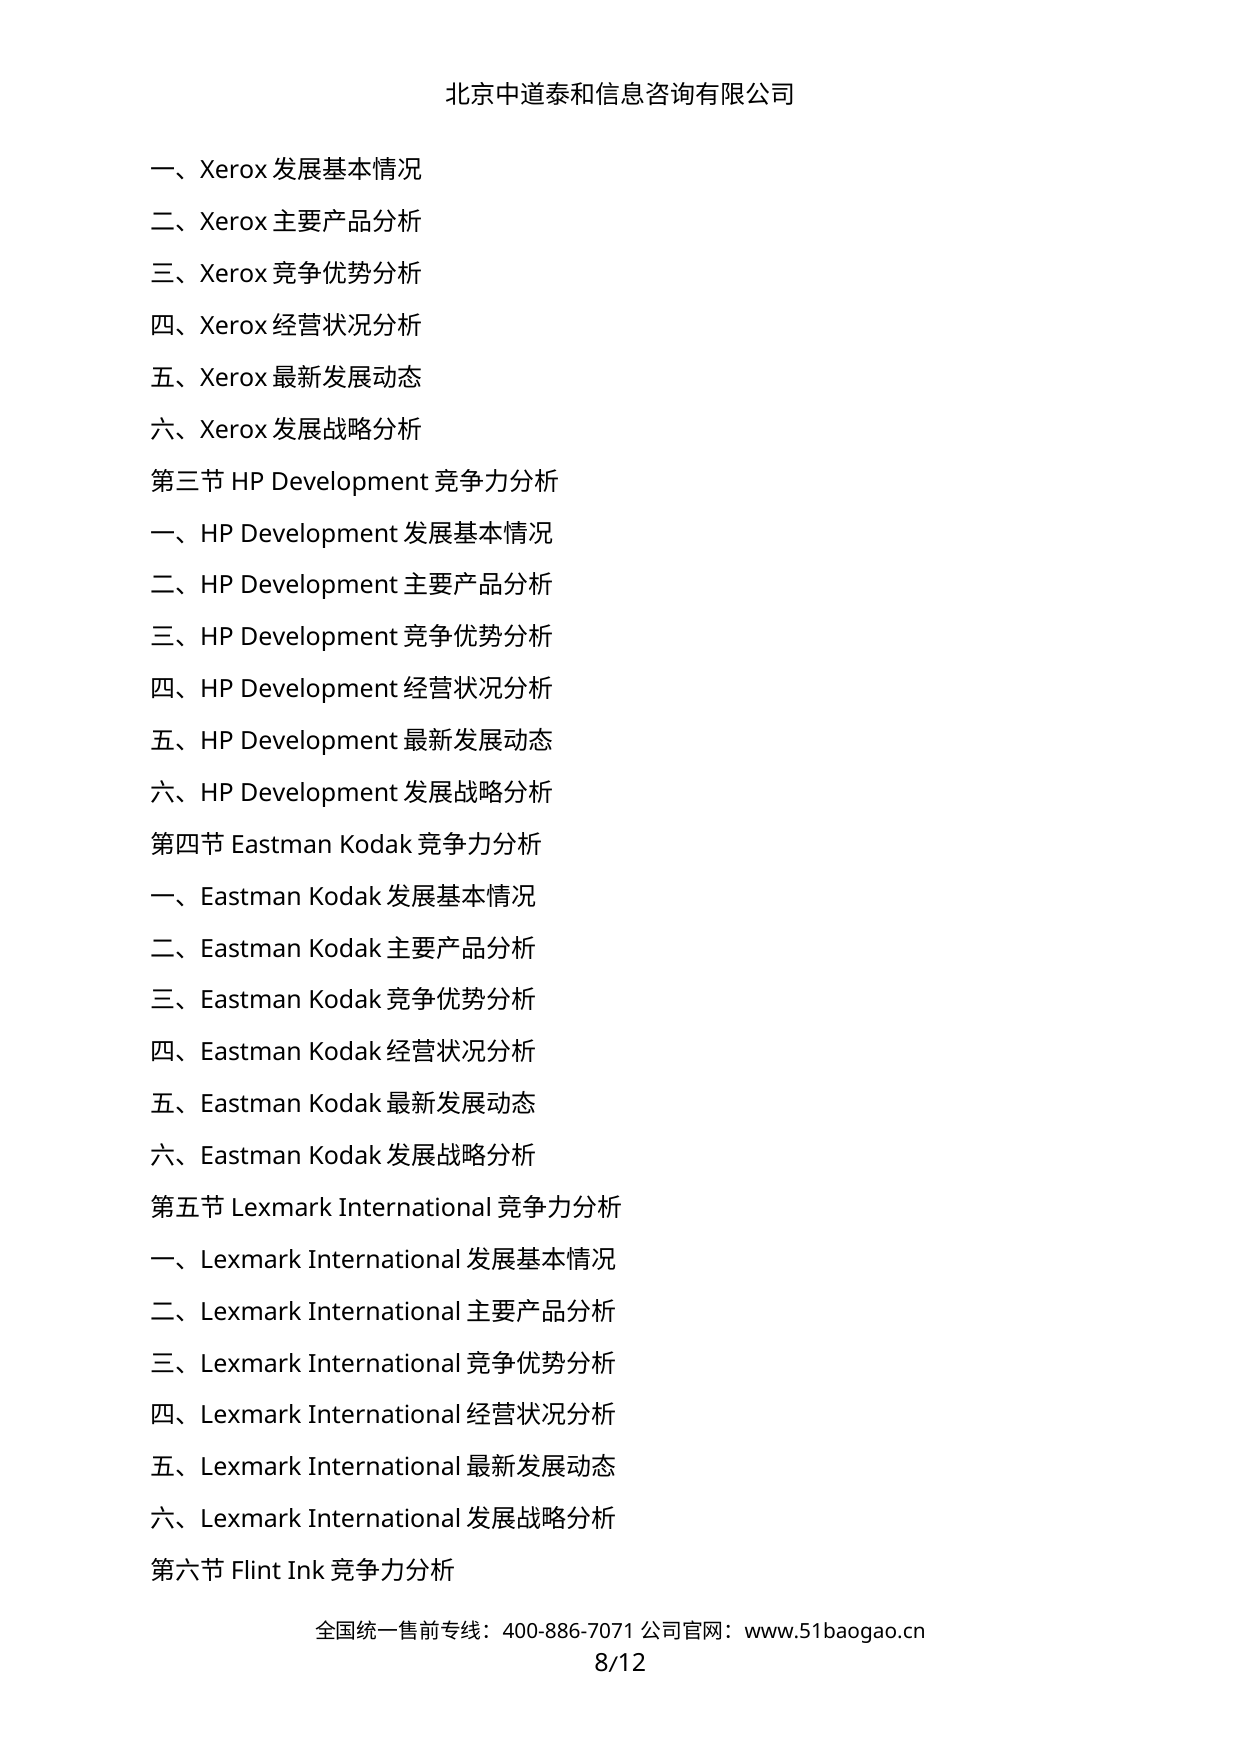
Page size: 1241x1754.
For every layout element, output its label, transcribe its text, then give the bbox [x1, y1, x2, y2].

text 二、Xerox主要产品分析 [150, 202, 1090, 238]
text 四、Lexmark International经营状况分析 [150, 1395, 1090, 1431]
text 一、Lexmark International发展基本情况 [150, 1239, 1090, 1276]
text 第六节 Flint Ink竞争力分析 [150, 1551, 1090, 1587]
text 三、HP Development竞争优势分析 [150, 617, 1090, 653]
text 六、Eastman Kodak发展战略分析 [150, 1136, 1090, 1172]
text 五、Eastman Kodak最新发展动态 [150, 1084, 1090, 1120]
text 三、Eastman Kodak竞争优势分析 [150, 980, 1090, 1016]
text 五、Lexmark International最新发展动态 [150, 1447, 1090, 1483]
text 一、Xerox发展基本情况 [150, 150, 1090, 186]
text 六、Xerox发展战略分析 [150, 409, 1090, 446]
text 二、HP Development主要产品分析 [150, 565, 1090, 601]
text 六、Lexmark International发展战略分析 [150, 1499, 1090, 1535]
text 二、Eastman Kodak主要产品分析 [150, 928, 1090, 964]
text 四、Xerox经营状况分析 [150, 306, 1090, 342]
text 二、Lexmark International主要产品分析 [150, 1291, 1090, 1327]
text 第三节 HP Development竞争力分析 [150, 461, 1090, 497]
text 一、HP Development发展基本情况 [150, 513, 1090, 549]
text 三、Xerox竞争优势分析 [150, 254, 1090, 290]
text 一、Eastman Kodak发展基本情况 [150, 876, 1090, 912]
text 四、Eastman Kodak经营状况分析 [150, 1032, 1090, 1068]
text 第五节 Lexmark International竞争力分析 [150, 1187, 1090, 1224]
text 五、Xerox最新发展动态 [150, 357, 1090, 394]
text 三、Lexmark International竞争优势分析 [150, 1343, 1090, 1379]
text 五、HP Development最新发展动态 [150, 721, 1090, 757]
text 四、HP Development经营状况分析 [150, 669, 1090, 705]
text 第四节 Eastman Kodak竞争力分析 [150, 824, 1090, 861]
text 六、HP Development发展战略分析 [150, 772, 1090, 809]
